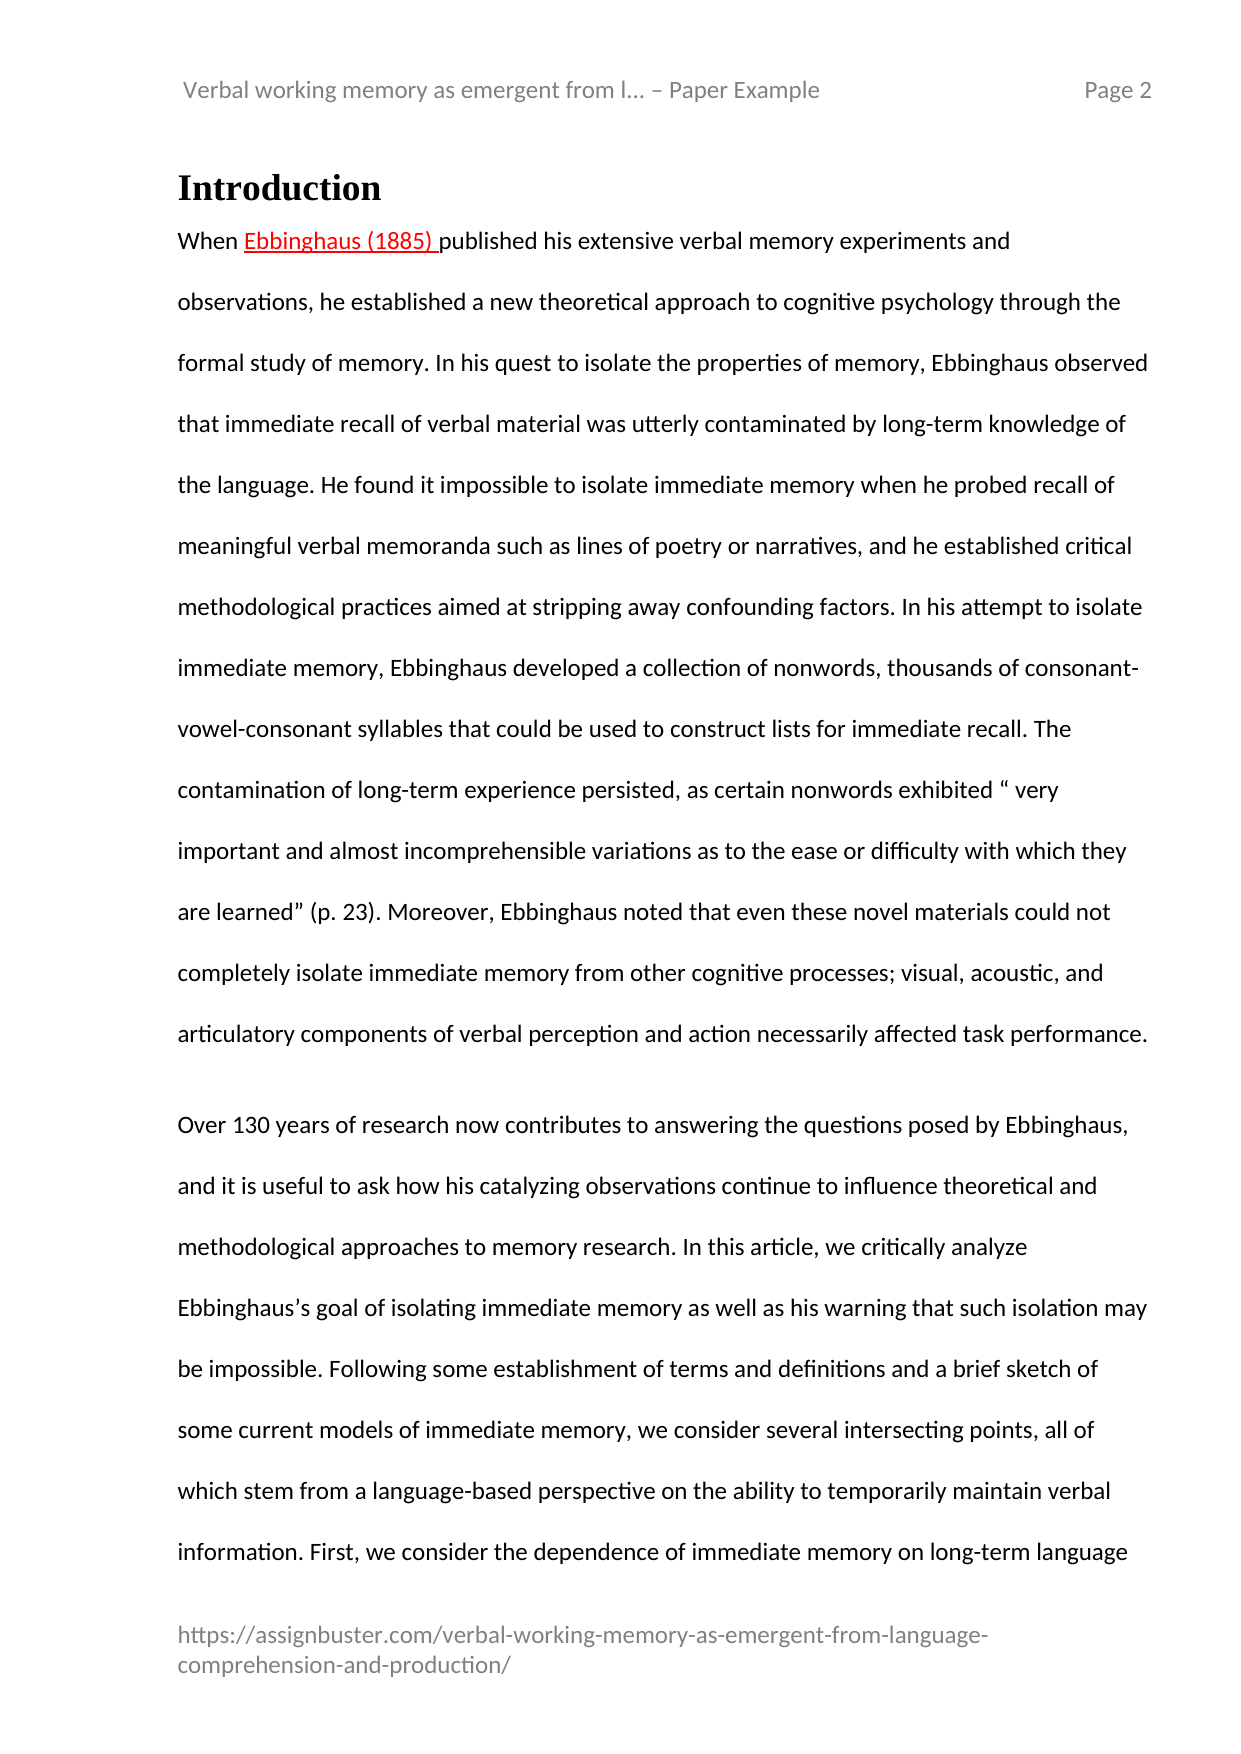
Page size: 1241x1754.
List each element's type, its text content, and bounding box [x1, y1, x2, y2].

text When Ebbinghaus (1885) published his extensive verbal memory experiments and observations, he established a new theoretical approach to cognitive psychology through the formal study of memory. In his quest to isolate the properties of memory, Ebbinghaus observed that immediate recall of verbal material was utterly contaminated by long-term knowledge of the language. He found it impossible to isolate immediate memory when he probed recall of meaningful verbal memoranda such as lines of poetry or narratives, and he established critical methodological practices aimed at stripping away confounding factors. In his attempt to isolate immediate memory, Ebbinghaus developed a collection of nonwords, thousands of consonant-vowel-consonant syllables that could be used to construct lists for immediate recall. The contamination of long-term experience persisted, as certain nonwords exhibited “ very important and almost incomprehensible variations as to the ease or difficulty with which they are learned” (p. 23). Moreover, Ebbinghaus noted that even these novel materials could not completely isolate immediate memory from other cognitive processes; visual, acoustic, and articulatory components of verbal perception and action necessarily affected task performance. [177, 225, 1152, 1049]
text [177, 1109, 1152, 1567]
subtitle Introduction [177, 166, 1152, 209]
